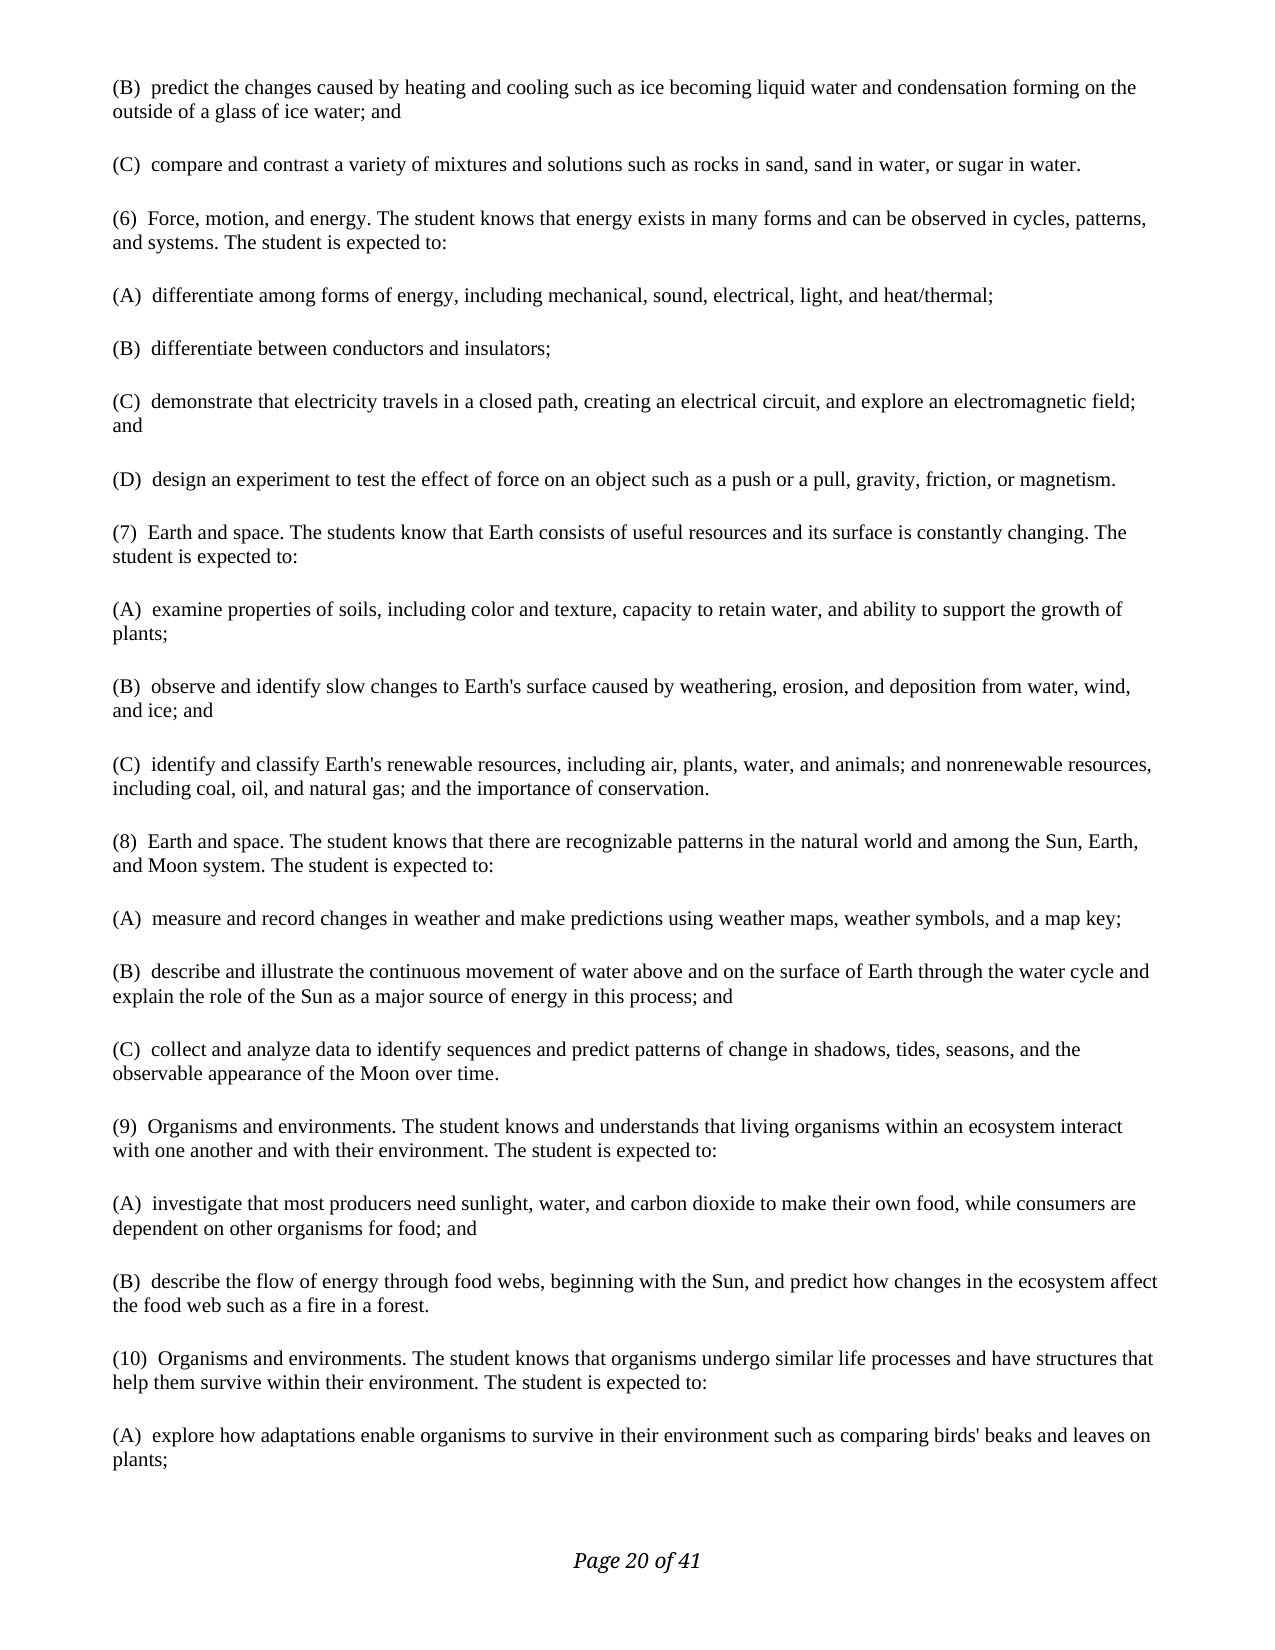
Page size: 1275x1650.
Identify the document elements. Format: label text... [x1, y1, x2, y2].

text (6) Force, motion, and energy. The student knows that energy exists in many forms and can be observed in cycles, patterns, and systems. The student is expected to: [112, 206, 1162, 254]
text (C) identify and classify Earth's renewable resources, including air, plants, water, and animals; and nonrenewable resources, including coal, oil, and natural gas; and the importance of conservation. [112, 752, 1162, 800]
text (10) Organisms and environments. The student knows that organisms undergo similar life processes and have structures that help them survive within their environment. The student is expected to: [112, 1346, 1162, 1394]
text (8) Earth and space. The student knows that there are recognizable patterns in the natural world and among the Sun, Earth, and Moon system. The student is expected to: [112, 829, 1162, 877]
text (7) Earth and space. The students know that Earth consists of useful resources and its surface is constantly changing. The student is expected to: [112, 520, 1162, 568]
text (A) differentiate among forms of energy, including mechanical, sound, electrical, light, and heat/thermal; [112, 283, 1162, 307]
text (D) design an experiment to test the effect of force on an object such as a push or a pull, gravity, friction, or magnetism. [112, 467, 1162, 491]
text (A) examine properties of soils, including color and texture, capacity to retain water, and ability to support the growth of plants; [112, 597, 1162, 645]
text (B) differentiate between conductors and insulators; [112, 336, 1162, 360]
text (B) describe the flow of energy through food webs, beginning with the Sun, and predict how changes in the ecosystem affect the food web such as a fire in a forest. [112, 1269, 1162, 1317]
text (A) measure and record changes in weather and make predictions using weather maps, weather symbols, and a map key; [112, 906, 1162, 930]
text (C) compare and contrast a variety of mixtures and solutions such as rocks in sand, sand in water, or sugar in water. [112, 152, 1162, 176]
text (A) investigate that most producers need sunlight, water, and carbon dioxide to make their own food, while consumers are dependent on other organisms for food; and [112, 1191, 1162, 1239]
text (C) collect and analyze data to identify sequences and predict patterns of change in shadows, tides, seasons, and the observable appearance of the Moon over time. [112, 1037, 1162, 1085]
text (A) explore how adaptations enable organisms to survive in their environment such as comparing birds' beaks and leaves on plants; [112, 1423, 1162, 1471]
text (9) Organisms and environments. The student knows and understands that living organisms within an ecosystem interact with one another and with their environment. The student is expected to: [112, 1114, 1162, 1162]
text (B) predict the changes caused by heating and cooling such as ice becoming liquid water and condensation forming on the outside of a glass of ice water; and [112, 75, 1162, 123]
text (C) demonstrate that electricity travels in a closed path, creating an electrical circuit, and explore an electromagnetic field; and [112, 389, 1162, 437]
text (B) describe and illustrate the continuous movement of water above and on the surface of Earth through the water cycle and explain the role of the Sun as a major source of energy in this process; and [112, 959, 1162, 1008]
text (B) observe and identify slow changes to Earth's surface caused by weathering, erosion, and deposition from water, wind, and ice; and [112, 674, 1162, 722]
